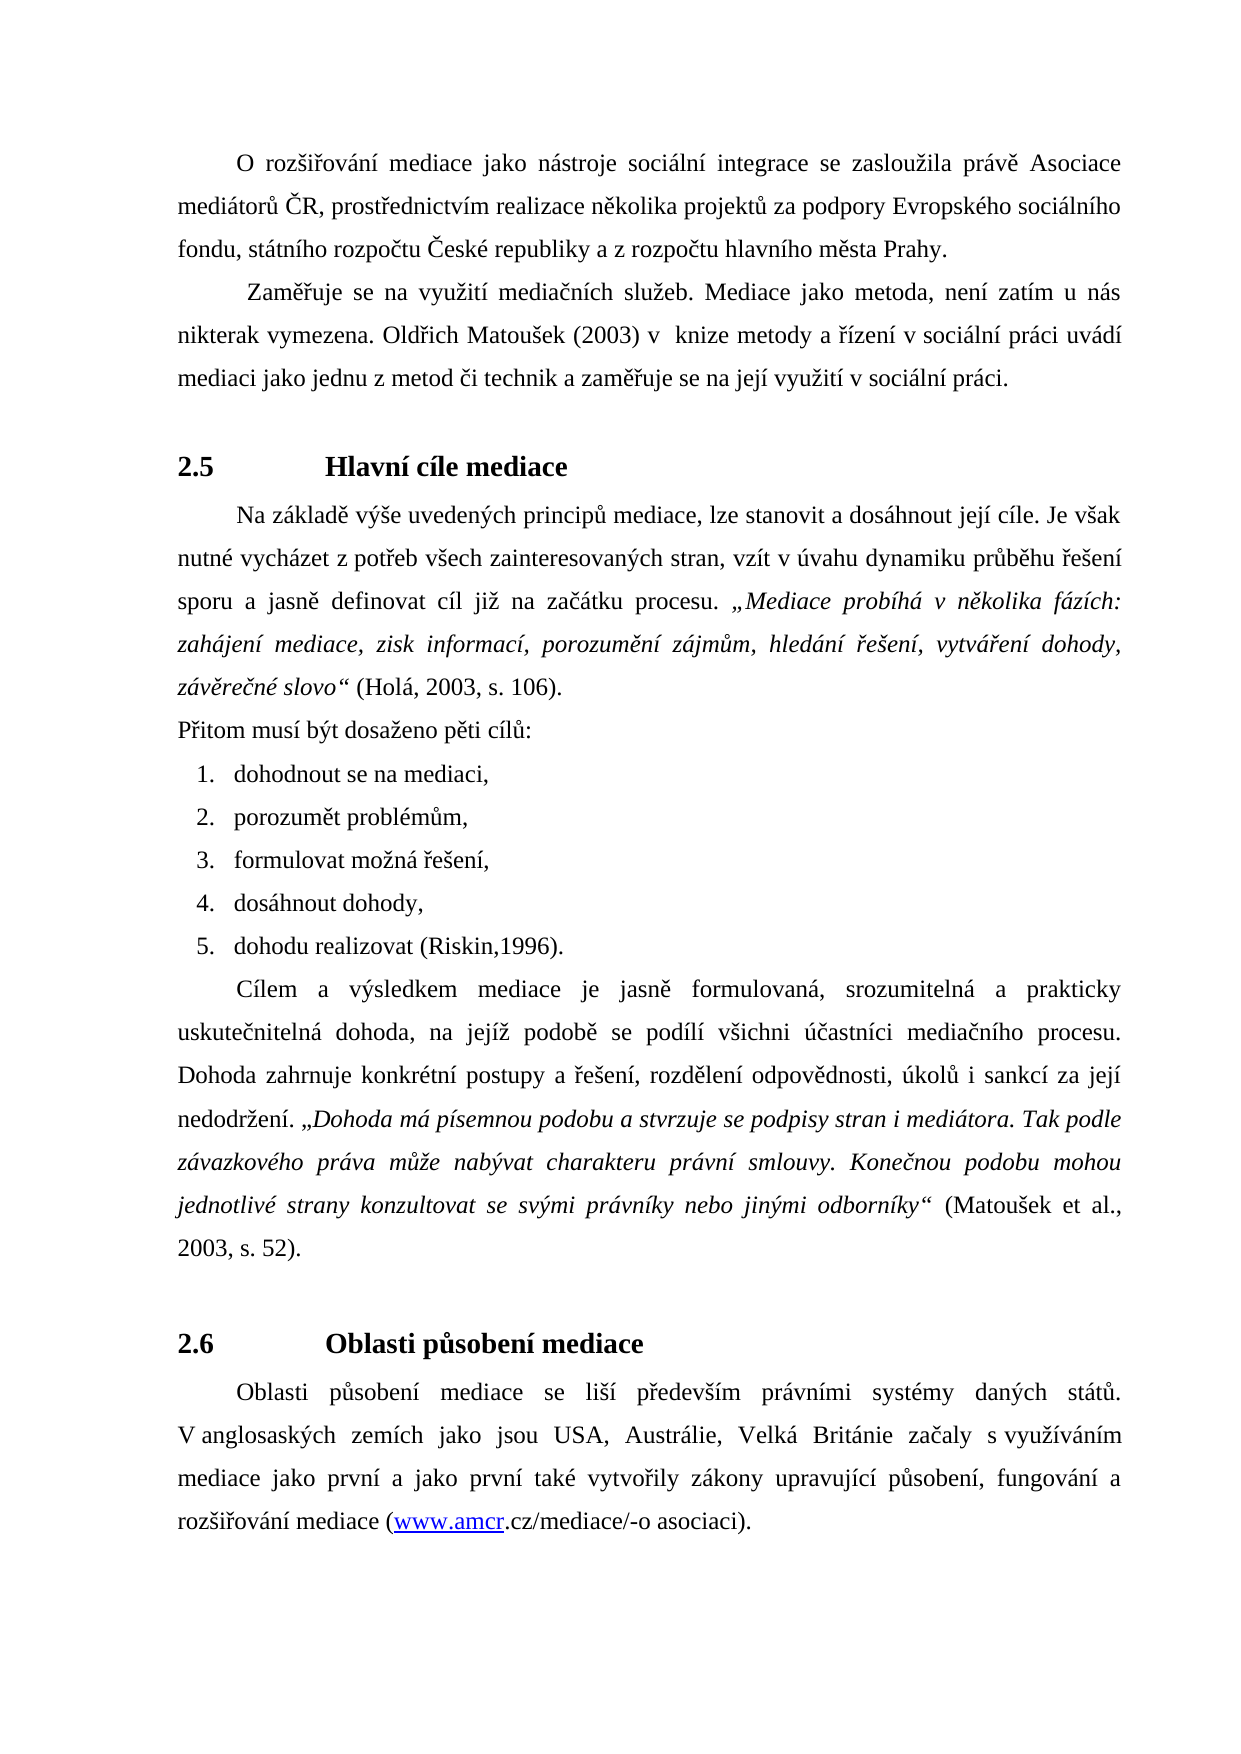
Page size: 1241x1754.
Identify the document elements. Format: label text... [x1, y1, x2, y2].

list dohodnout se na mediaci, [196, 759, 1122, 787]
list dosáhnout dohody, [196, 888, 1122, 917]
list formulovat možná řešení, [196, 845, 1122, 874]
text Oblasti působení mediace se liší především právními systémy daných států. V anglosaských zemích jako jsou USA, Austrálie, Velká Británie začaly s využíváním mediace jako první a jako první také vytvořily zákony upravující působení, fungování a rozšiřování mediace (www.amcr.cz/mediace/-o asociaci). [177, 1377, 1122, 1535]
list dohodu realizovat (Riskin,1996). [196, 931, 1122, 960]
text Zaměřuje se na využití mediačních služeb. Mediace jako metoda, není zatím u nás nikterak vymezena. Oldřich Matoušek (2003) v knize metody a řízení v sociální práci uvádí mediaci jako jednu z metod či technik a zaměřuje se na její využití v sociální práci. [177, 277, 1122, 392]
text Cílem a výsledkem mediace je jasně formulovaná, srozumitelná a prakticky uskutečnitelná dohoda, na jejíž podobě se podílí všichni účastníci mediačního procesu. Dohoda zahrnuje konkrétní postupy a řešení, rozdělení odpovědnosti, úkolů i sankcí za její nedodržení. „Dohoda má písemnou podobu a stvrzuje se podpisy stran i mediátora. Tak podle závazkového práva může nabývat charakteru právní smlouvy. Konečnou podobu mohou jednotlivé strany konzultovat se svými právníky nebo jinými odborníky“ (Matoušek et al., 2003, s. 52). [177, 974, 1122, 1262]
text O rozšiřování mediace jako nástroje sociální integrace se zasloužila právě Asociace mediátorů ČR, prostřednictvím realizace několika projektů za podpory Evropského sociálního fondu, státního rozpočtu České republiky a z rozpočtu hlavního města Prahy. [177, 148, 1122, 263]
text 2.5 Hlavní cíle mediace [177, 449, 1122, 483]
list porozumět problémům, [196, 802, 1122, 831]
text Přitom musí být dosaženo pěti cílů: [177, 716, 1122, 744]
text Na základě výše uvedených principů mediace, lze stanovit a dosáhnout její cíle. Je však nutné vycházet z potřeb všech zainteresovaných stran, vzít v úvahu dynamiku průběhu řešení sporu a jasně definovat cíl již na začátku procesu. „Mediace probíhá v několika fázích: zahájení mediace, zisk informací, porozumění zájmům, hledání řešení, vytváření dohody, závěrečné slovo“ (Holá, 2003, s. 106). [177, 500, 1122, 701]
text 2.6 Oblasti působení mediace [177, 1326, 1122, 1360]
